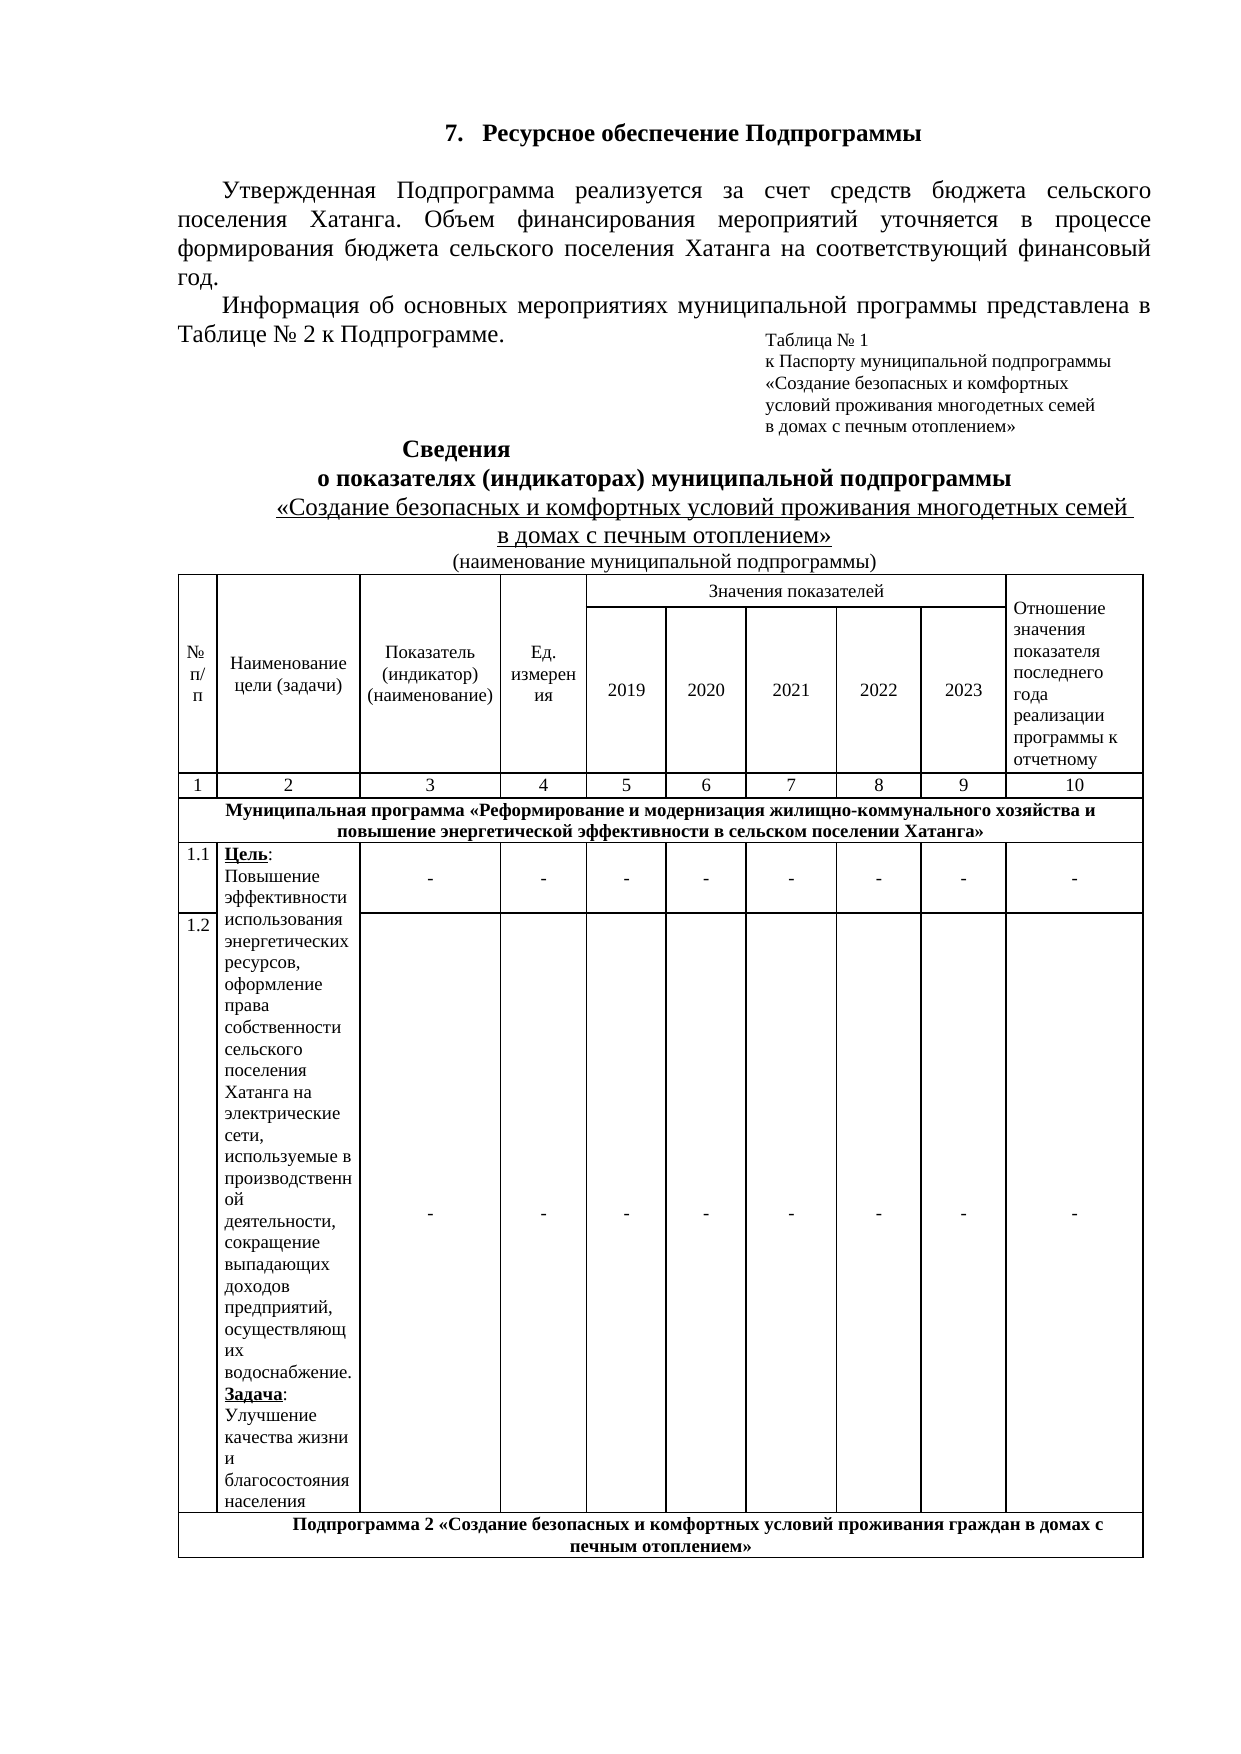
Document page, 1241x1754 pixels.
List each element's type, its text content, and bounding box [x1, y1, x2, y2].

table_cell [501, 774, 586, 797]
text Информация об основных мероприятиях муниципальной программы представлена в Таблице № 2 к Подпрограмме. [177, 291, 1152, 348]
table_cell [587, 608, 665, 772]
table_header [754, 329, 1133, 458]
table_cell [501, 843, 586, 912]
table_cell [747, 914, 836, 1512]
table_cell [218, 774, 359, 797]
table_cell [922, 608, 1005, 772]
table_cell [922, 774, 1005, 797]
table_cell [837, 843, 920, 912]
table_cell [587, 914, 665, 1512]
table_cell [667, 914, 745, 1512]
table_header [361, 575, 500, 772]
text о показателях (индикаторах) муниципальной подпрограммы [177, 463, 1152, 492]
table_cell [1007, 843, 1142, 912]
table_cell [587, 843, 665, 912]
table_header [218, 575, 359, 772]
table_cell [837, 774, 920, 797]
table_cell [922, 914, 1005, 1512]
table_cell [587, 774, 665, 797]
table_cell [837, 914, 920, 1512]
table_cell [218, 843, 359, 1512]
text «Создание безопасных и комфортных условий проживания многодетных семей [177, 492, 1152, 521]
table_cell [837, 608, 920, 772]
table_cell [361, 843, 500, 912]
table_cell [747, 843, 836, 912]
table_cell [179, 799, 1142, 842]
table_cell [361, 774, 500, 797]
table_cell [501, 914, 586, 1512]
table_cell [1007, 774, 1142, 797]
text (наименование муниципальной подпрограммы) [177, 549, 1152, 573]
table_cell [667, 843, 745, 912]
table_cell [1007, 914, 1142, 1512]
text в домах с печным отоплением» [177, 521, 1152, 549]
text Утвержденная Подпрограмма реализуется за счет средств бюджета сельского поселения Хатанга. Объем финансирования мероприятий уточняется в процессе формирования бюджета сельского поселения Хатанга на соответствующий финансовый год. [177, 176, 1152, 291]
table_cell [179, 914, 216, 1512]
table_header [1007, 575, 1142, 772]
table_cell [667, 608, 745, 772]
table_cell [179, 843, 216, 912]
text Сведения [177, 434, 1152, 463]
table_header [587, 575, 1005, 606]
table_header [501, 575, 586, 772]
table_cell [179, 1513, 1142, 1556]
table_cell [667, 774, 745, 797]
list Ресурсное обеспечение Подпрограммы [215, 118, 1152, 147]
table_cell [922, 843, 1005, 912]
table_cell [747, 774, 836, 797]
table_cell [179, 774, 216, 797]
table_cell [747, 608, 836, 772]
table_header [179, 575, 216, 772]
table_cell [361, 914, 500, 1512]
